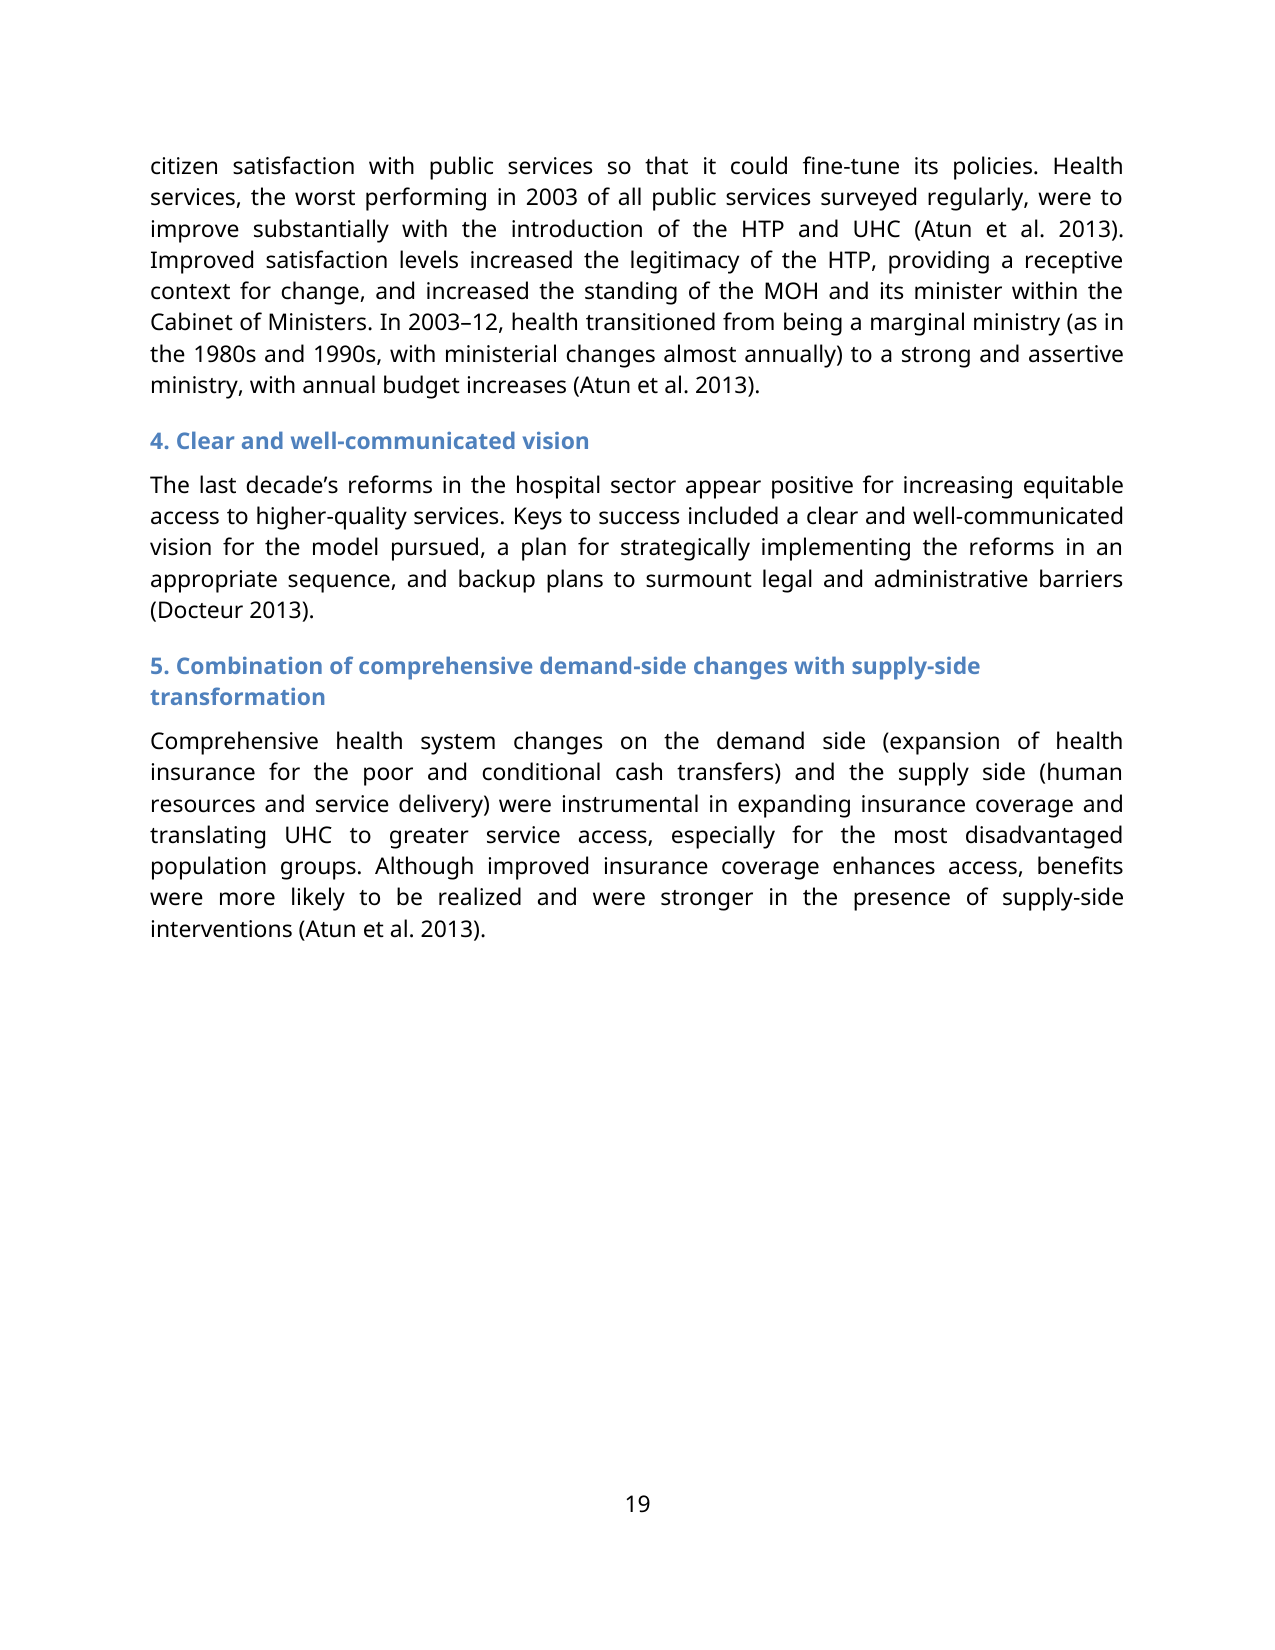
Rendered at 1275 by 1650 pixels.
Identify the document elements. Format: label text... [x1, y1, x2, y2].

text Comprehensive health system changes on the demand side (expansion of health insurance for the poor and conditional cash transfers) and the supply side (human resources and service delivery) were instrumental in expanding insurance coverage and translating UHC to greater service access, especially for the most disadvantaged population groups. Although improved insurance coverage enhances access, benefits were more likely to be realized and were stronger in the presence of supply-side interventions (Atun et al. 2013). [150, 725, 1125, 944]
subtitle 5. Combination of comprehensive demand-side changes with supply-side transformation [150, 650, 1125, 712]
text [150, 150, 1125, 400]
text The last decade’s reforms in the hospital sector appear positive for increasing equitable access to higher-quality services. Keys to success included a clear and well-communicated vision for the model pursued, a plan for strategically implementing the reforms in an appropriate sequence, and backup plans to surmount legal and administrative barriers (Docteur 2013). [150, 469, 1125, 625]
subtitle 4. Clear and well-communicated vision [150, 425, 1125, 456]
